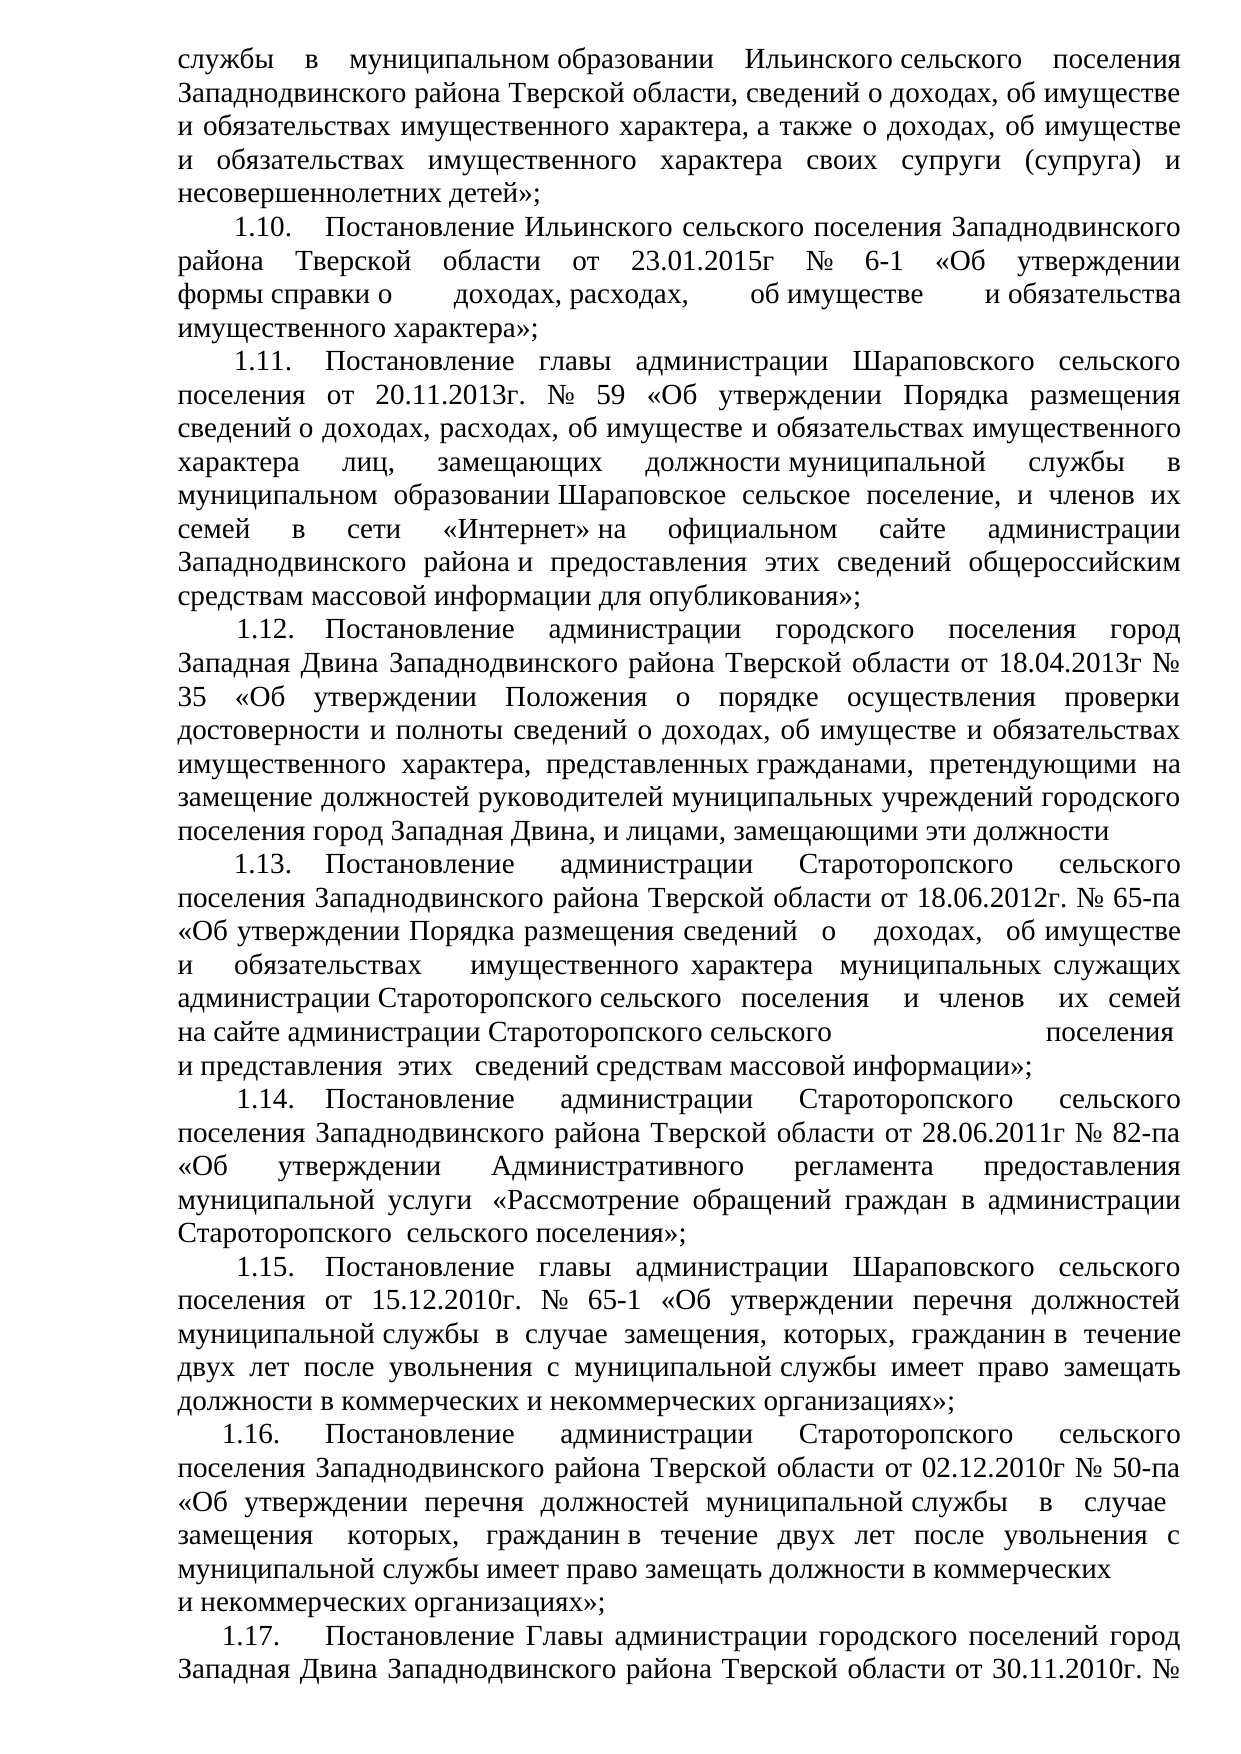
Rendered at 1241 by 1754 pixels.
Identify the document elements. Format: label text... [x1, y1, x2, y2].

list Постановление Ильинского сельского поселения Западнодвинского района Тверской области от 23.01.2015г № 6-1 «Об утверждении формы справки о доходах, расходах, об имуществе и обязательства имущественного характера»; [177, 209, 1181, 343]
list Постановление администрации городского поселения город Западная Двина Западнодвинского района Тверской области от 18.04.2013г № 35 «Об утверждении Положения о порядке осуществления проверки достоверности и полноты сведений о доходах, об имуществе и обязательствах имущественного характера, представленных гражданами, претендующими на замещение должностей руководителей муниципальных учреждений городского поселения город Западная Двина, и лицами, замещающими эти должности [177, 612, 1181, 846]
list Постановление главы администрации Шараповского сельского поселения от 15.12.2010г. № 65-1 «Об утверждении перечня должностей муниципальной службы в случае замещения, которых, гражданин в течение двух лет после увольнения с муниципальной службы имеет право замещать должности в коммерческих и некоммерческих организациях»; [177, 1249, 1181, 1417]
text и некоммерческих организациях»; [177, 1584, 1181, 1618]
list Постановление главы администрации Шараповского сельского поселения от 20.11.2013г. № 59 «Об утверждении Порядка размещения сведений о доходах, расходах, об имуществе и обязательствах имущественного характера лиц, замещающих должности муниципальной службы в муниципальном образовании Шараповское сельское поселение, и членов их семей в сети «Интернет» на официальном сайте администрации Западнодвинского района и предоставления этих сведений общероссийским средствам массовой информации для опубликования»; [177, 343, 1181, 612]
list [177, 1618, 1181, 1685]
list Постановление администрации Староторопского сельского поселения Западнодвинского района Тверской области от 28.06.2011г № 82-па «Об утверждении Административного регламента предоставления муниципальной услуги «Рассмотрение обращений граждан в администрации Староторопского сельского поселения»; [177, 1081, 1181, 1249]
list Постановление администрации Староторопского сельского поселения Западнодвинского района Тверской области от 18.06.2012г. № 65-па «Об утверждении Порядка размещения сведений о доходах, об имуществе и обязательствах имущественного характера муниципальных служащих администрации Староторопского сельского поселения и членов их семей на сайте администрации Староторопского сельского поселения и представления этих сведений средствам массовой информации»; [177, 846, 1181, 1081]
list Постановление администрации Староторопского сельского поселения Западнодвинского района Тверской области от 02.12.2010г № 50-па «Об утверждении перечня должностей муниципальной службы в случае замещения которых, гражданин в течение двух лет после увольнения с муниципальной службы имеет право замещать должности в коммерческих [177, 1417, 1181, 1584]
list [177, 41, 1181, 209]
